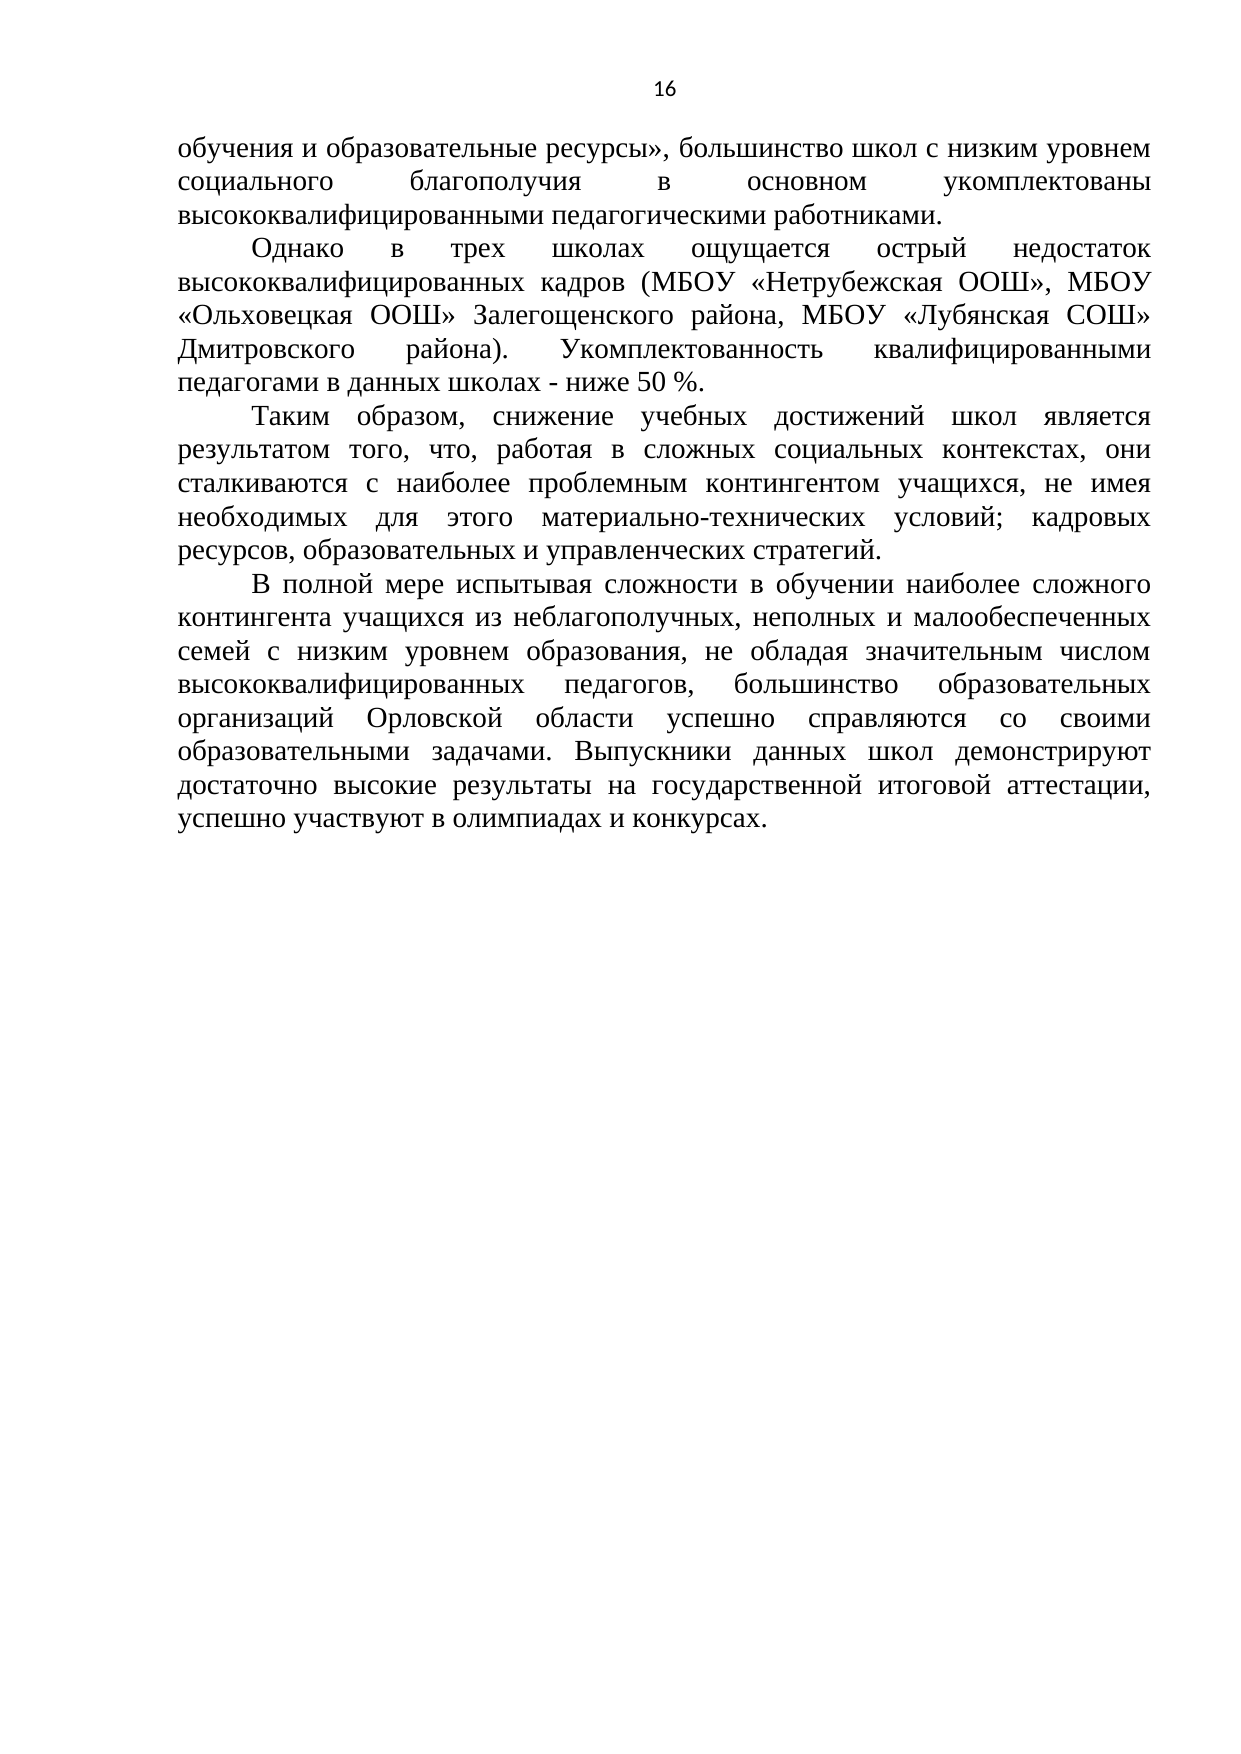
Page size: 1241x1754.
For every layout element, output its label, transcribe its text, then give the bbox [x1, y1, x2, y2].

text Таким образом, снижение учебных достижений школ является результатом того, что, работая в сложных социальных контекстах, они сталкиваются с наиболее проблемным контингентом учащихся, не имея необходимых для этого материально-технических условий; кадровых ресурсов, образовательных и управленческих стратегий. [177, 398, 1152, 566]
text Однако в трех школах ощущается острый недостаток высококвалифицированных кадров (МБОУ «Нетрубежская ООШ», МБОУ «Ольховецкая ООШ» Залегощенского района, МБОУ «Лубянская СОШ» Дмитровского района). Укомплектованность квалифицированными педагогами в данных школах - ниже 50 %. [177, 230, 1152, 398]
text В полной мере испытывая сложности в обучении наиболее сложного контингента учащихся из неблагополучных, неполных и малообеспеченных семей с низким уровнем образования, не обладая значительным числом высококвалифицированных педагогов, большинство образовательных организаций Орловской области успешно справляются со своими образовательными задачами. Выпускники данных школ демонстрируют достаточно высокие результаты на государственной итоговой аттестации, успешно участвуют в олимпиадах и конкурсах. [177, 566, 1152, 834]
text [177, 130, 1152, 230]
